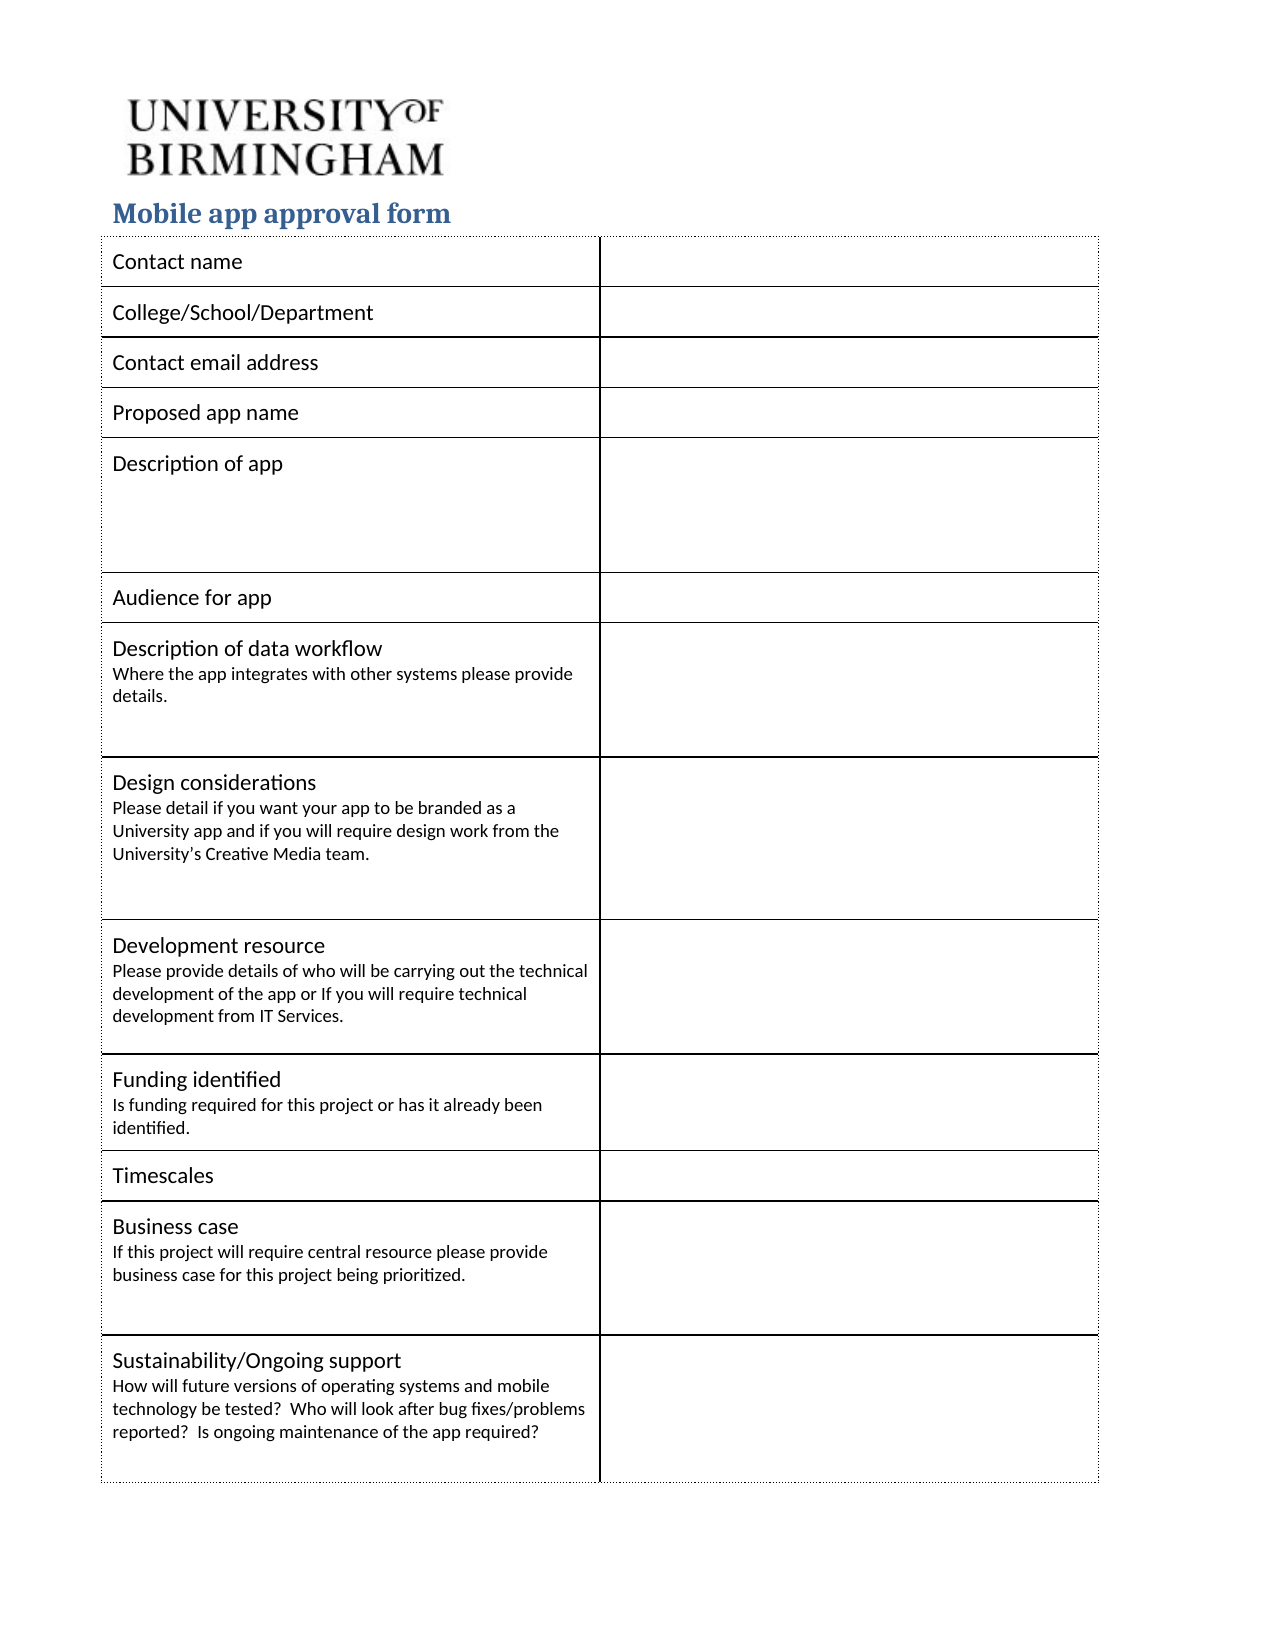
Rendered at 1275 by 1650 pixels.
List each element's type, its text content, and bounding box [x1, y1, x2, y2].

table_header [601, 236, 1099, 286]
table_cell [601, 1336, 1099, 1482]
table_cell Description of data workflow Where the app integrates with other systems please provide details. [101, 623, 599, 756]
table_cell [601, 919, 1099, 1053]
table_cell Audience for app [101, 573, 599, 622]
table_cell [601, 1150, 1099, 1200]
table_cell Design considerations Please detail if you want your app to be branded as a University app and if you will require design work from the University’s Creative Media team. [101, 758, 599, 919]
table_cell Development resource Please provide details of who will be carrying out the technical development of the app or If you will require technical development from IT Services. [101, 920, 599, 1053]
table_cell Business case If this project will require central resource please provide business case for this project being prioritized. [101, 1202, 599, 1334]
picture [112, 87, 458, 193]
table_cell Proposed app name [101, 388, 599, 437]
table_cell Contact email address [101, 337, 599, 386]
table_cell [601, 758, 1099, 919]
table_cell [601, 287, 1099, 336]
table_cell [601, 337, 1099, 386]
table_header Contact name [101, 236, 600, 286]
table_cell [601, 386, 1099, 437]
table_cell College/School/Department [101, 287, 599, 336]
table_cell Description of app [101, 438, 599, 571]
table_cell [601, 1055, 1099, 1149]
table_cell Sustainability/Ongoing support How will future versions of operating systems and mobile technology be tested? Who will look after bug fixes/problems reported? Is ongoing maintenance of the app required? [101, 1336, 599, 1482]
table_cell [601, 571, 1099, 622]
table_cell Funding identified Is funding required for this project or has it already been identified. [101, 1055, 599, 1149]
table_cell [601, 622, 1099, 756]
table_cell [601, 437, 1099, 571]
table_cell [601, 1202, 1099, 1334]
table_cell Timescales [101, 1151, 599, 1200]
